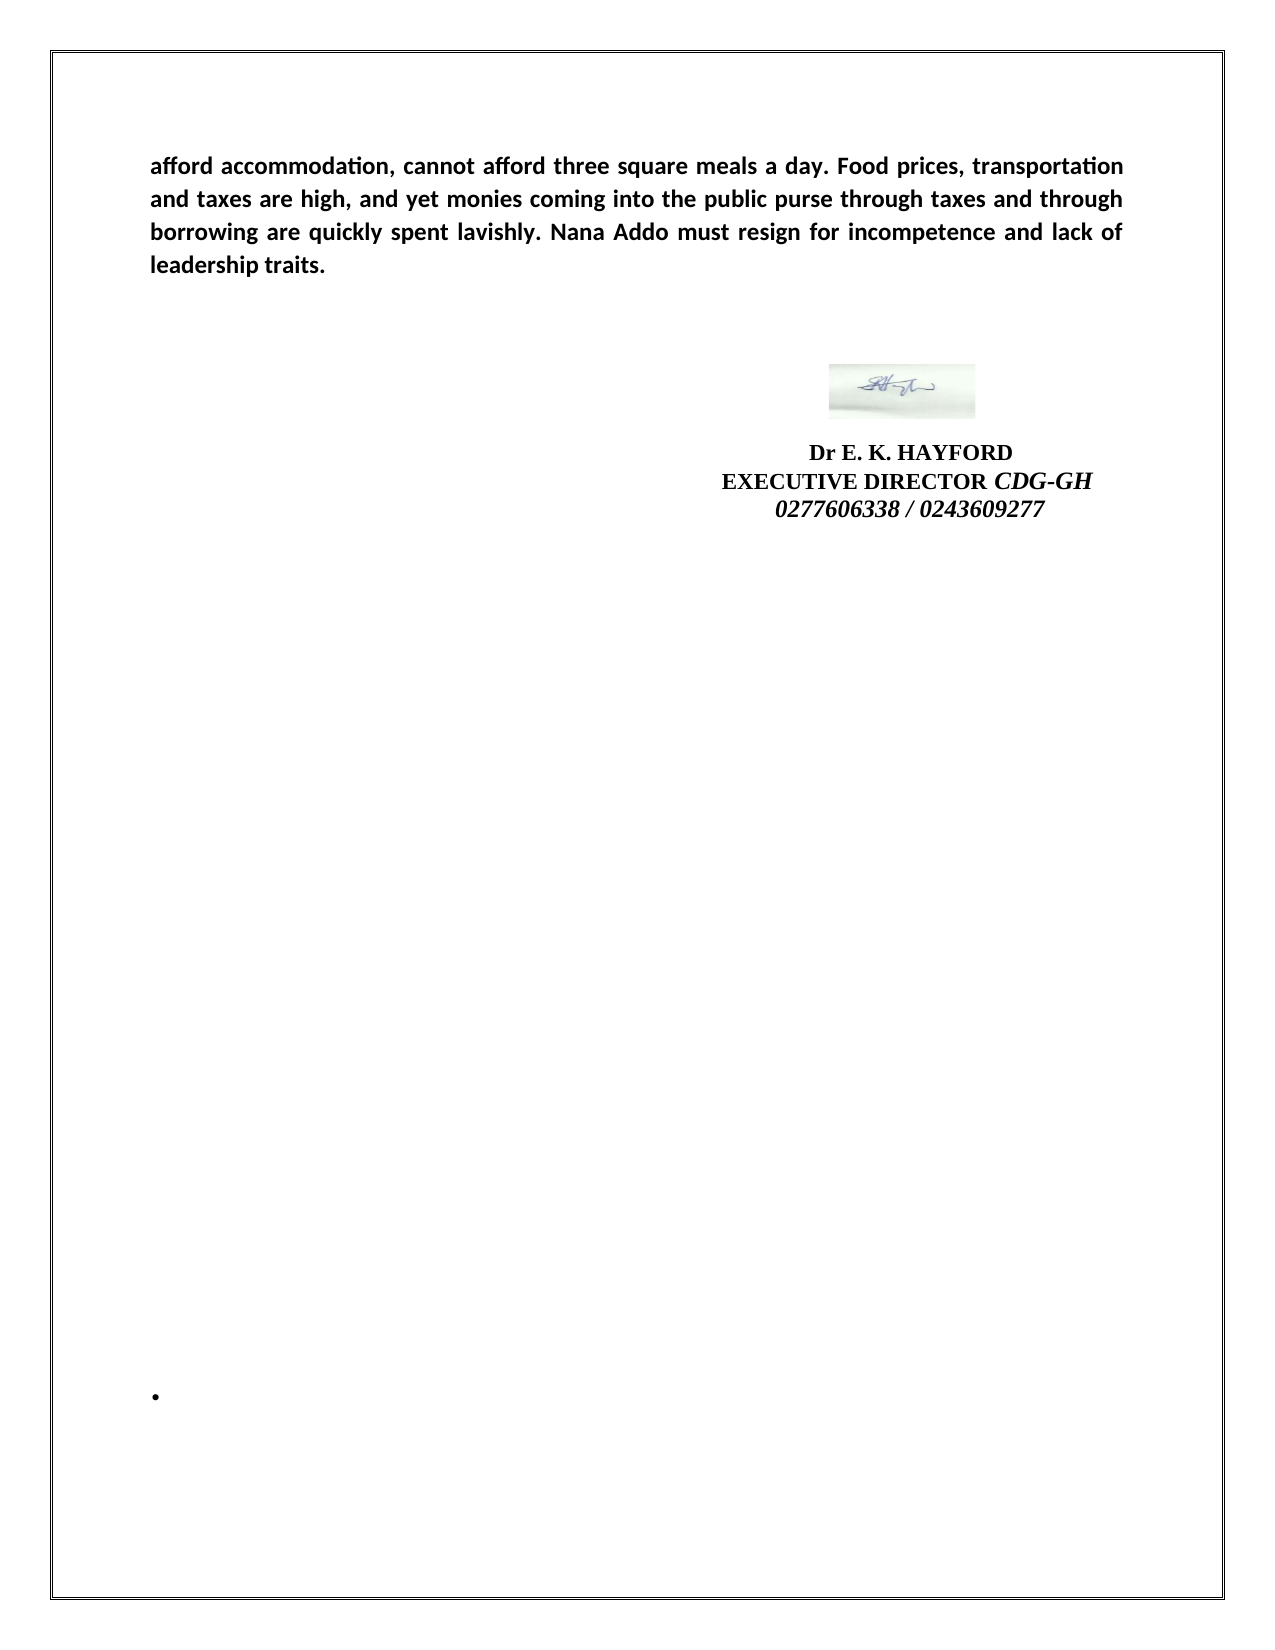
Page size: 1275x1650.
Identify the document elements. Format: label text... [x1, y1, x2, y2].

text 0277606338 / 0243609277 [150, 494, 1125, 523]
text EXECUTIVE DIRECTOR CDG-GH [150, 466, 1125, 494]
picture [828, 364, 976, 419]
text Dr E. K. HAYFORD [150, 439, 1125, 466]
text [150, 150, 1125, 279]
text . [150, 1359, 1125, 1410]
